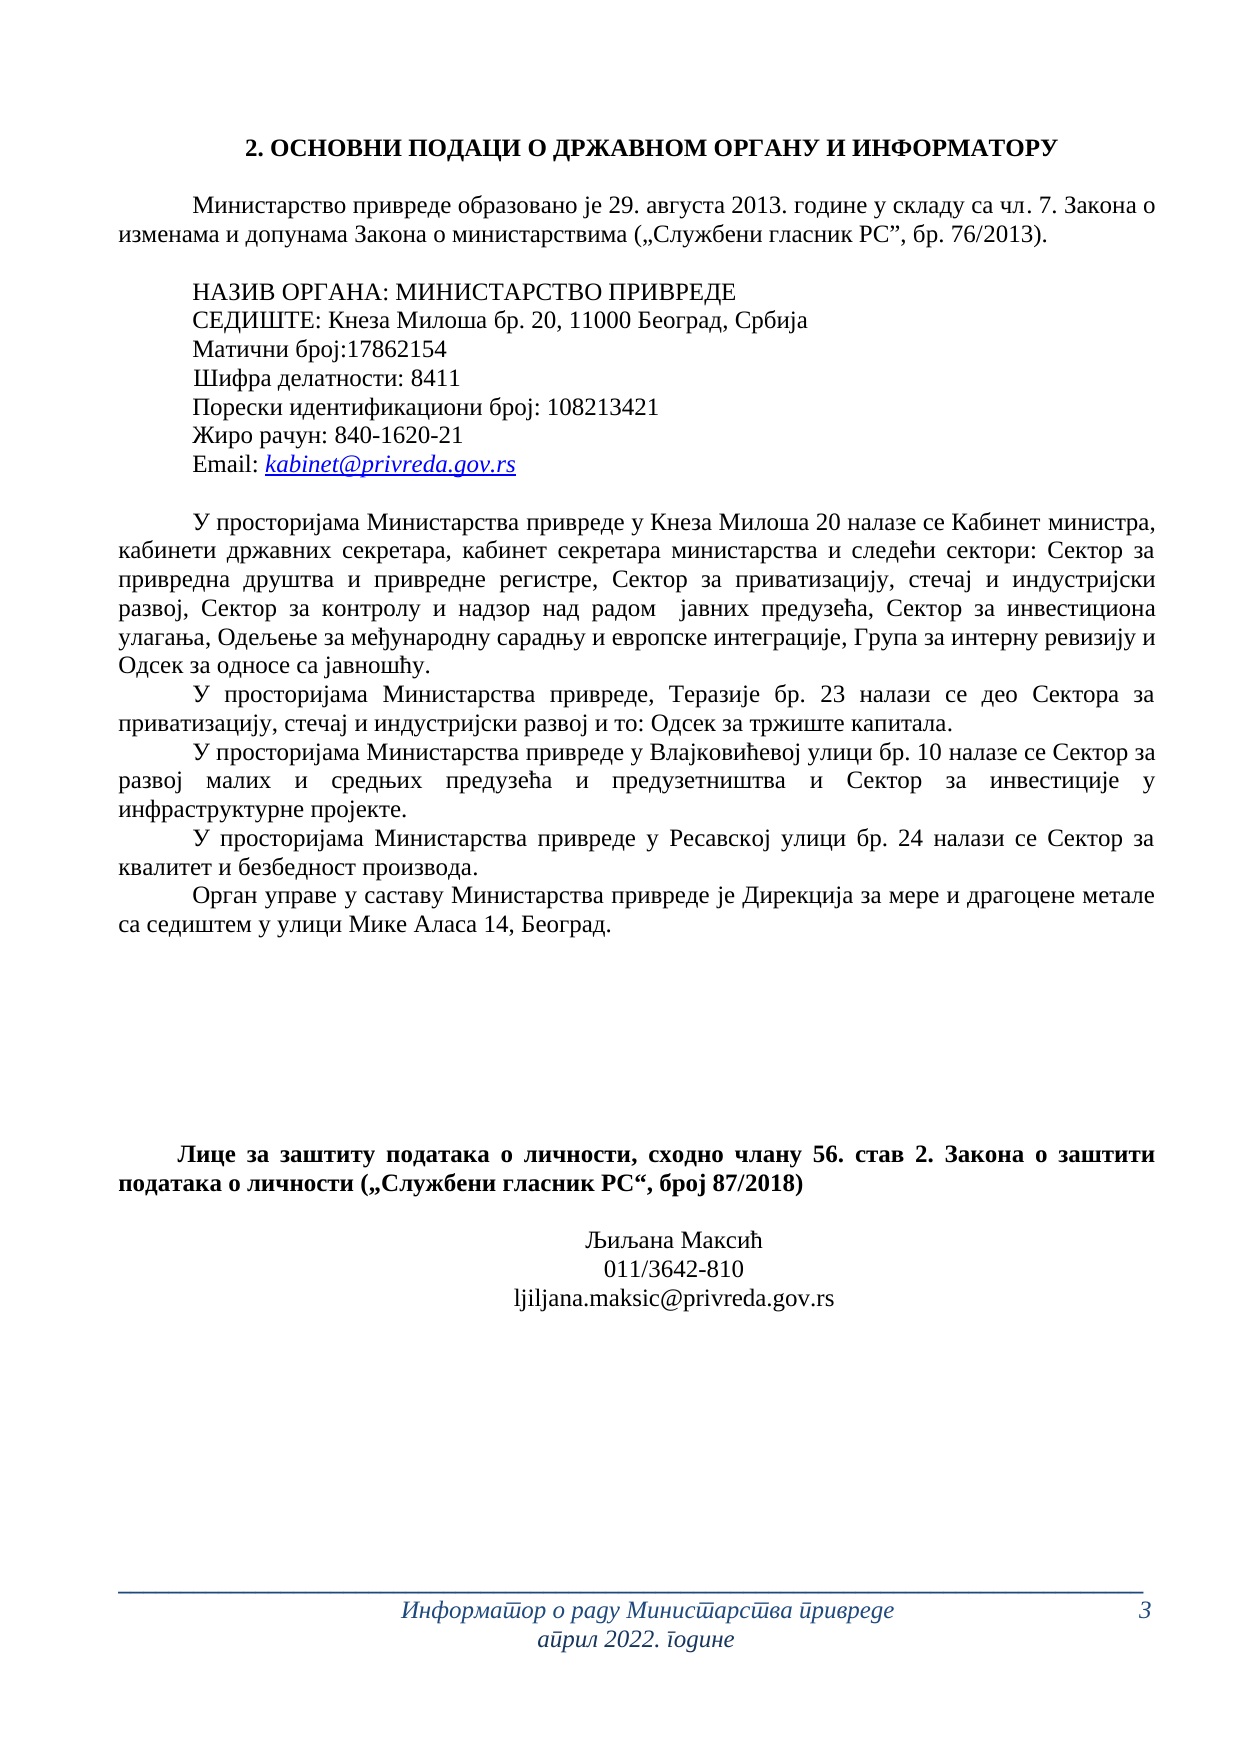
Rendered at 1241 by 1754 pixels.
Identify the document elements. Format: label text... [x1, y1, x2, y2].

text У просторијама Министарства привреде у Кнеза Милоша 20 налазе се Кабинет министра, кабинети државних секретара, кабинет секретара министарства и следећи сектори: Сектор за привредна друштва и привредне регистре, Сектор за приватизацију, стечај и индустријски развој, Сектор за контролу и надзор над радом јавних предузећа, Сектор за инвестициона улагања, Одељење за међународну сарадњу и европске интеграције, Група за интерну ревизију и Одсек за односе са јавношћу. [118, 507, 1156, 679]
text Лице за заштиту података о личности, сходно члану 56. став 2. Закона о заштити података о личности („Службени гласник РС“, број 87/2018) [118, 1139, 1156, 1197]
text СЕДИШТЕ: Кнеза Милоша бр. 20, 11000 Београд, Србија [118, 305, 1156, 334]
text Порески идентификациони број: 108213421 [118, 392, 1156, 420]
text У просторијама Министарства привреде, Теразије бр. 23 налази се део Сектора за приватизацију, стечај и индустријски развој и то: Одсек за тржиште капитала. [118, 679, 1156, 737]
text Министарство привреде образовано је 29. августа 2013. године у складу са чл. 7. Закона о изменама и допунама Закона о министарствима („Службени гласник РСˮ, бр. 76/2013). [118, 190, 1156, 248]
text ljiljana.maksic@privreda.gov.rs [118, 1283, 1156, 1312]
text Жиро рачун: 840-1620-21 [118, 420, 1156, 449]
text Email: kabinet@privreda.gov.rs [118, 449, 1156, 478]
text Шифра делатности: 8411 [118, 363, 1156, 392]
text У просторијама Министарства привреде у Ресавској улици бр. 24 налази се Сектор за квалитет и безбедност производа. [118, 823, 1156, 880]
text Орган управе у саставу Министарства привреде je Дирекција за мере и драгоцене метале са седиштем у улици Мике Аласа 14, Београд. [118, 880, 1156, 938]
text Љиљана Максић [118, 1225, 1156, 1254]
text У просторијама Министарства привреде у Влајковићевој улици бр. 10 налазе се Сектор за развој малих и средњих предузећа и предузетништва и Сектор за инвестиције у инфраструктурне пројектe. [118, 737, 1156, 823]
text НАЗИВ ОРГАНА: МИНИСТАРСТВО ПРИВРЕДЕ [118, 277, 1156, 305]
text 011/3642-810 [118, 1254, 1156, 1283]
text Матични број:17862154 [118, 334, 1156, 363]
text 2. ОСНОВНИ ПОДАЦИ О ДРЖАВНОМ ОРГАНУ И ИНФОРМАТОРУ [118, 133, 1156, 162]
